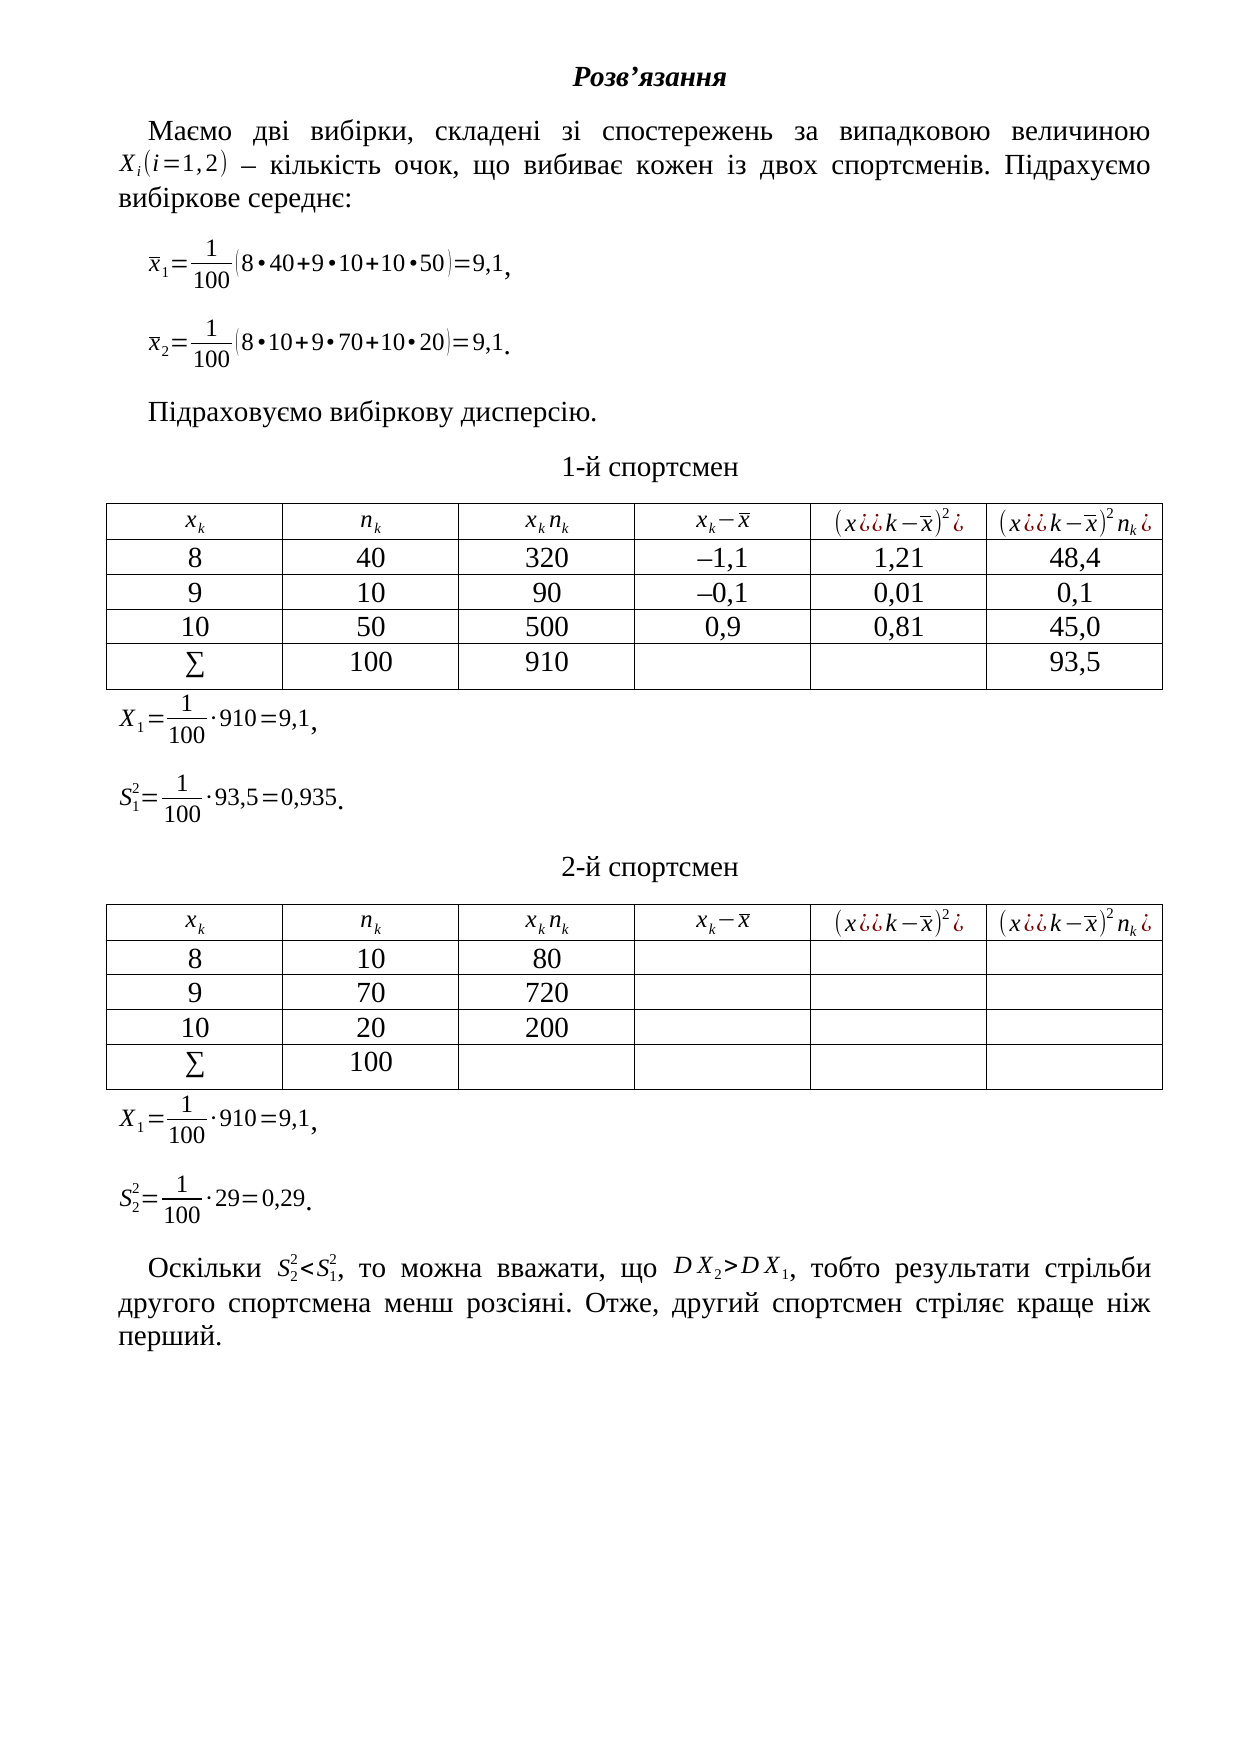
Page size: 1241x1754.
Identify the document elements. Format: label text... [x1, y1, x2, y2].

table_cell 45,0 [987, 610, 1162, 643]
table_cell 0,9 [635, 610, 810, 643]
table_header [283, 905, 458, 940]
table_cell [811, 644, 986, 689]
text Маємо дві вибірки, складені зі спостережень за випадковою величиною – кількість очок, що вибиває кожен із двох спортсменів. Підрахуємо вибіркове середнє: [118, 113, 1152, 214]
table_cell 10 [283, 575, 458, 608]
table_cell 10 [107, 610, 282, 643]
table_cell 0,81 [811, 610, 986, 643]
text Оскільки , то можна вважати, що , тобто результати стрільби другого спортсмена менш розсіяні. Отже, другий спортсмен стріляє краще ніж перший. [118, 1250, 1152, 1352]
table_cell 9 [107, 975, 282, 1009]
table_cell 50 [283, 610, 458, 643]
table_cell [811, 1045, 986, 1089]
table_header [635, 504, 810, 539]
table_cell [635, 1045, 810, 1089]
table_cell 93,5 [987, 644, 1162, 689]
table_cell [987, 975, 1162, 1009]
table_header [987, 504, 1162, 539]
text , [118, 690, 1152, 749]
table_cell [987, 941, 1162, 974]
text . [118, 315, 1152, 374]
table_cell 0,1 [987, 575, 1162, 608]
table_cell [635, 644, 810, 689]
text . [118, 1170, 1152, 1229]
table_cell [459, 1045, 634, 1089]
table_cell [987, 1010, 1162, 1043]
table_cell [635, 1010, 810, 1043]
table_cell 70 [283, 975, 458, 1009]
text 1-й спортсмен [118, 449, 1152, 482]
text 2-й спортсмен [118, 849, 1152, 883]
table_cell [811, 1010, 986, 1043]
table_cell 100 [283, 1045, 458, 1089]
table_cell 10 [283, 941, 458, 974]
table_cell 200 [459, 1010, 634, 1043]
table_cell 40 [283, 540, 458, 574]
text Підраховуємо вибіркову дисперсію. [118, 394, 1152, 428]
text Розв’язання [118, 59, 1152, 93]
table_cell ∑ [107, 644, 282, 689]
table_header [107, 905, 282, 940]
table_cell [635, 975, 810, 1009]
table_cell 720 [459, 975, 634, 1009]
table_cell [811, 941, 986, 974]
text , [118, 1090, 1152, 1149]
table_cell 20 [283, 1010, 458, 1043]
table_cell 80 [459, 941, 634, 974]
table_cell 8 [107, 540, 282, 574]
table_cell 100 [283, 644, 458, 689]
table_cell [635, 941, 810, 974]
table_header [635, 905, 810, 940]
table_cell 320 [459, 540, 634, 574]
text . [118, 770, 1152, 829]
table_cell ∑ [107, 1045, 282, 1089]
table_header [811, 504, 986, 539]
table_header [283, 504, 458, 539]
text , [118, 235, 1152, 294]
table_cell –1,1 [635, 540, 810, 574]
table_header [459, 905, 634, 940]
table_cell 10 [107, 1010, 282, 1043]
table_cell 48,4 [987, 540, 1162, 574]
table_header [987, 905, 1162, 940]
table_header [459, 504, 634, 539]
table_header [811, 905, 986, 940]
table_cell [811, 975, 986, 1009]
table_cell 1,21 [811, 540, 986, 574]
table_cell 9 [107, 575, 282, 608]
table_cell 500 [459, 610, 634, 643]
table_header [107, 504, 282, 539]
table_cell 910 [459, 644, 634, 689]
table_cell 90 [459, 575, 634, 608]
table_cell 0,01 [811, 575, 986, 608]
table_cell [987, 1045, 1162, 1089]
table_cell –0,1 [635, 575, 810, 608]
table_cell 8 [107, 941, 282, 974]
